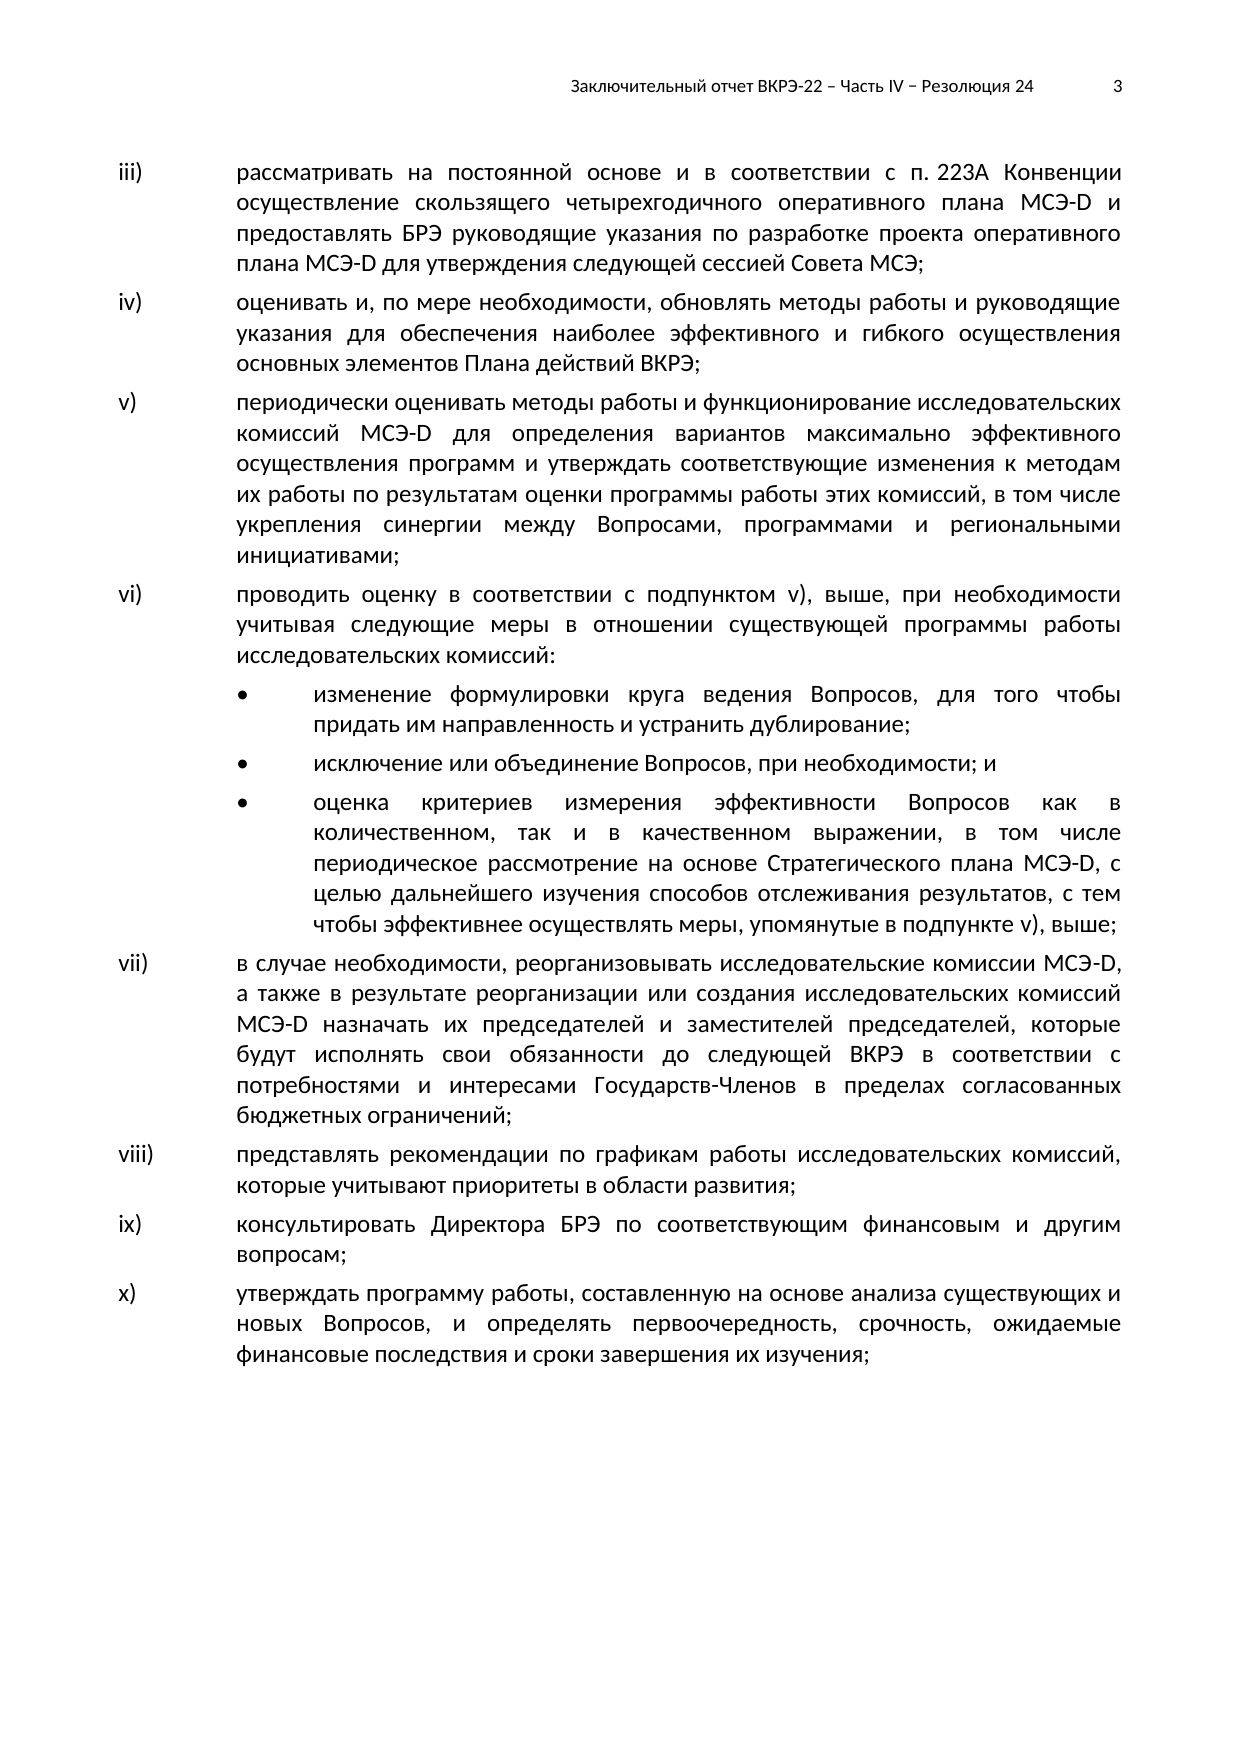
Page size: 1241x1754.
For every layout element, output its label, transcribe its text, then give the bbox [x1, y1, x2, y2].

text ix) консультировать Директора БРЭ по соответствующим финансовым и другим вопросам; [118, 1208, 1122, 1269]
text iv) оценивать и, по мере необходимости, обновлять методы работы и руководящие указания для обеспечения наиболее эффективного и гибкого осуществления основных элементов Плана действий ВКРЭ; [118, 286, 1122, 378]
text • исключение или объединение Вопросов, при необходимости; и [236, 747, 1122, 778]
text vi) проводить оценку в соответствии с подпунктом v), выше, при необходимости учитывая следующие меры в отношении существующей программы работы исследовательских комиссий: [118, 578, 1122, 669]
text vii) в случае необходимости, реорганизовывать исследовательские комиссии МСЭ-D, а также в результате реорганизации или создания исследовательских комиссий МСЭ-D назначать их председателей и заместителей председателей, которые будут исполнять свои обязанности до следующей ВКРЭ в соответствии с потребностями и интересами Государств-Членов в пределах согласованных бюджетных ограничений; [118, 947, 1122, 1130]
text iii) рассматривать на постоянной основе и в соответствии с п. 223А Конвенции осуществление скользящего четырехгодичного оперативного плана МСЭ-D и предоставлять БРЭ руководящие указания по разработке проекта оперативного плана МСЭ-D для утверждения следующей сессией Совета МСЭ; [118, 156, 1122, 278]
text x) утверждать программу работы, составленную на основе анализа существующих и новых Вопросов, и определять первоочередность, срочность, ожидаемые финансовые последствия и сроки завершения их изучения; [118, 1277, 1122, 1369]
text viii) представлять рекомендации по графикам работы исследовательских комиссий, которые учитывают приоритеты в области развития; [118, 1138, 1122, 1199]
text • оценка критериев измерения эффективности Вопросов как в количественном, так и в качественном выражении, в том числе периодическое рассмотрение на основе Стратегического плана МСЭ-D, с целью дальнейшего изучения способов отслеживания результатов, с тем чтобы эффективнее осуществлять меры, упомянутые в подпункте v), выше; [236, 786, 1122, 938]
text • изменение формулировки круга ведения Вопросов, для того чтобы придать им направленность и устранить дублирование; [236, 678, 1122, 739]
text v) периодически оценивать методы работы и функционирование исследовательских комиссий МСЭ-D для определения вариантов максимально эффективного осуществления программ и утверждать соответствующие изменения к методам их работы по результатам оценки программы работы этих комиссий, в том числе укрепления синергии между Вопросами, программами и региональными инициативами; [118, 386, 1122, 569]
